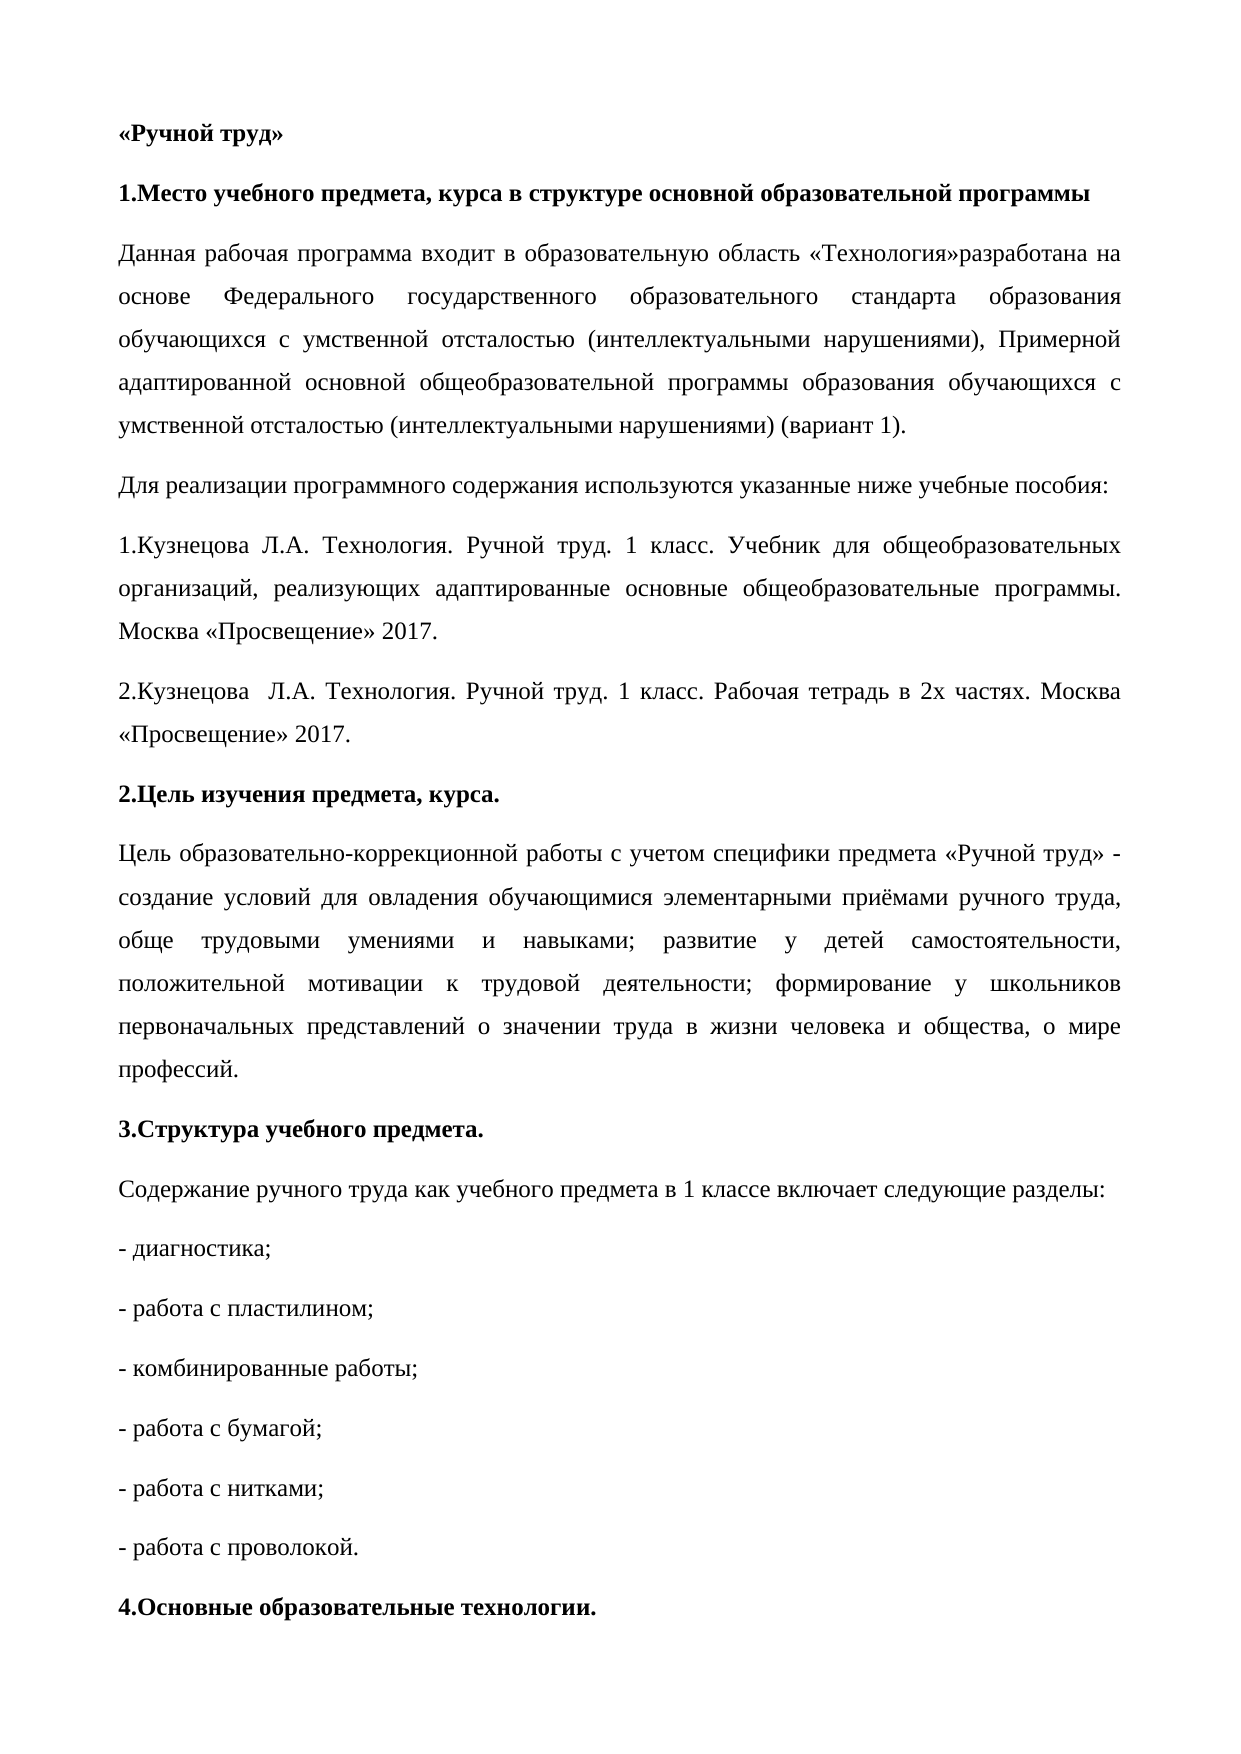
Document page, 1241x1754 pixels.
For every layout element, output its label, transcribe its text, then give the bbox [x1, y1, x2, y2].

text - работа с нитками; [118, 1473, 1122, 1501]
text 1.Место учебного предмета, курса в структуре основной образовательной программы [118, 178, 1122, 207]
text - комбинированные работы; [118, 1353, 1122, 1382]
text - диагностика; [118, 1233, 1122, 1262]
text - работа с пластилином; [118, 1293, 1122, 1322]
text 1.Кузнецова Л.А. Технология. Ручной труд. 1 класс. Учебник для общеобразовательных организаций, реализующих адаптированные основные общеобразовательные программы. Москва «Просвещение» 2017. [118, 530, 1122, 645]
text 4.Основные образовательные технологии. [118, 1592, 1122, 1621]
text - работа с проволокой. [118, 1532, 1122, 1561]
text Данная рабочая программа входит в образовательную область «Технология»разработана на основе Федерального государственного образовательного стандарта образования обучающихся с умственной отсталостью (интеллектуальными нарушениями), Примерной адаптированной основной общеобразовательной программы образования обучающихся с умственной отсталостью (интеллектуальными нарушениями) (вариант 1). [118, 238, 1122, 439]
text 2.Кузнецова Л.А. Технология. Ручной труд. 1 класс. Рабочая тетрадь в 2х частях. Москва «Просвещение» 2017. [118, 676, 1122, 748]
text Цель образовательно-коррекционной работы с учетом специфики предмета «Ручной труд» - создание условий для овладения обучающимися элементарными приёмами ручного труда, обще трудовыми умениями и навыками; развитие у детей самостоятельности, положительной мотивации к трудовой деятельности; формирование у школьников первоначальных представлений о значении труда в жизни человека и общества, о мире профессий. [118, 838, 1122, 1083]
text - работа с бумагой; [118, 1413, 1122, 1442]
text Содержание ручного труда как учебного предмета в 1 классе включает следующие разделы: [118, 1174, 1122, 1202]
text 2.Цель изучения предмета, курса. [118, 779, 1122, 807]
text 3.Структура учебного предмета. [118, 1114, 1122, 1143]
text «Ручной труд» [118, 118, 1122, 147]
text Для реализации программного содержания используются указанные ниже учебные пособия: [118, 470, 1122, 499]
